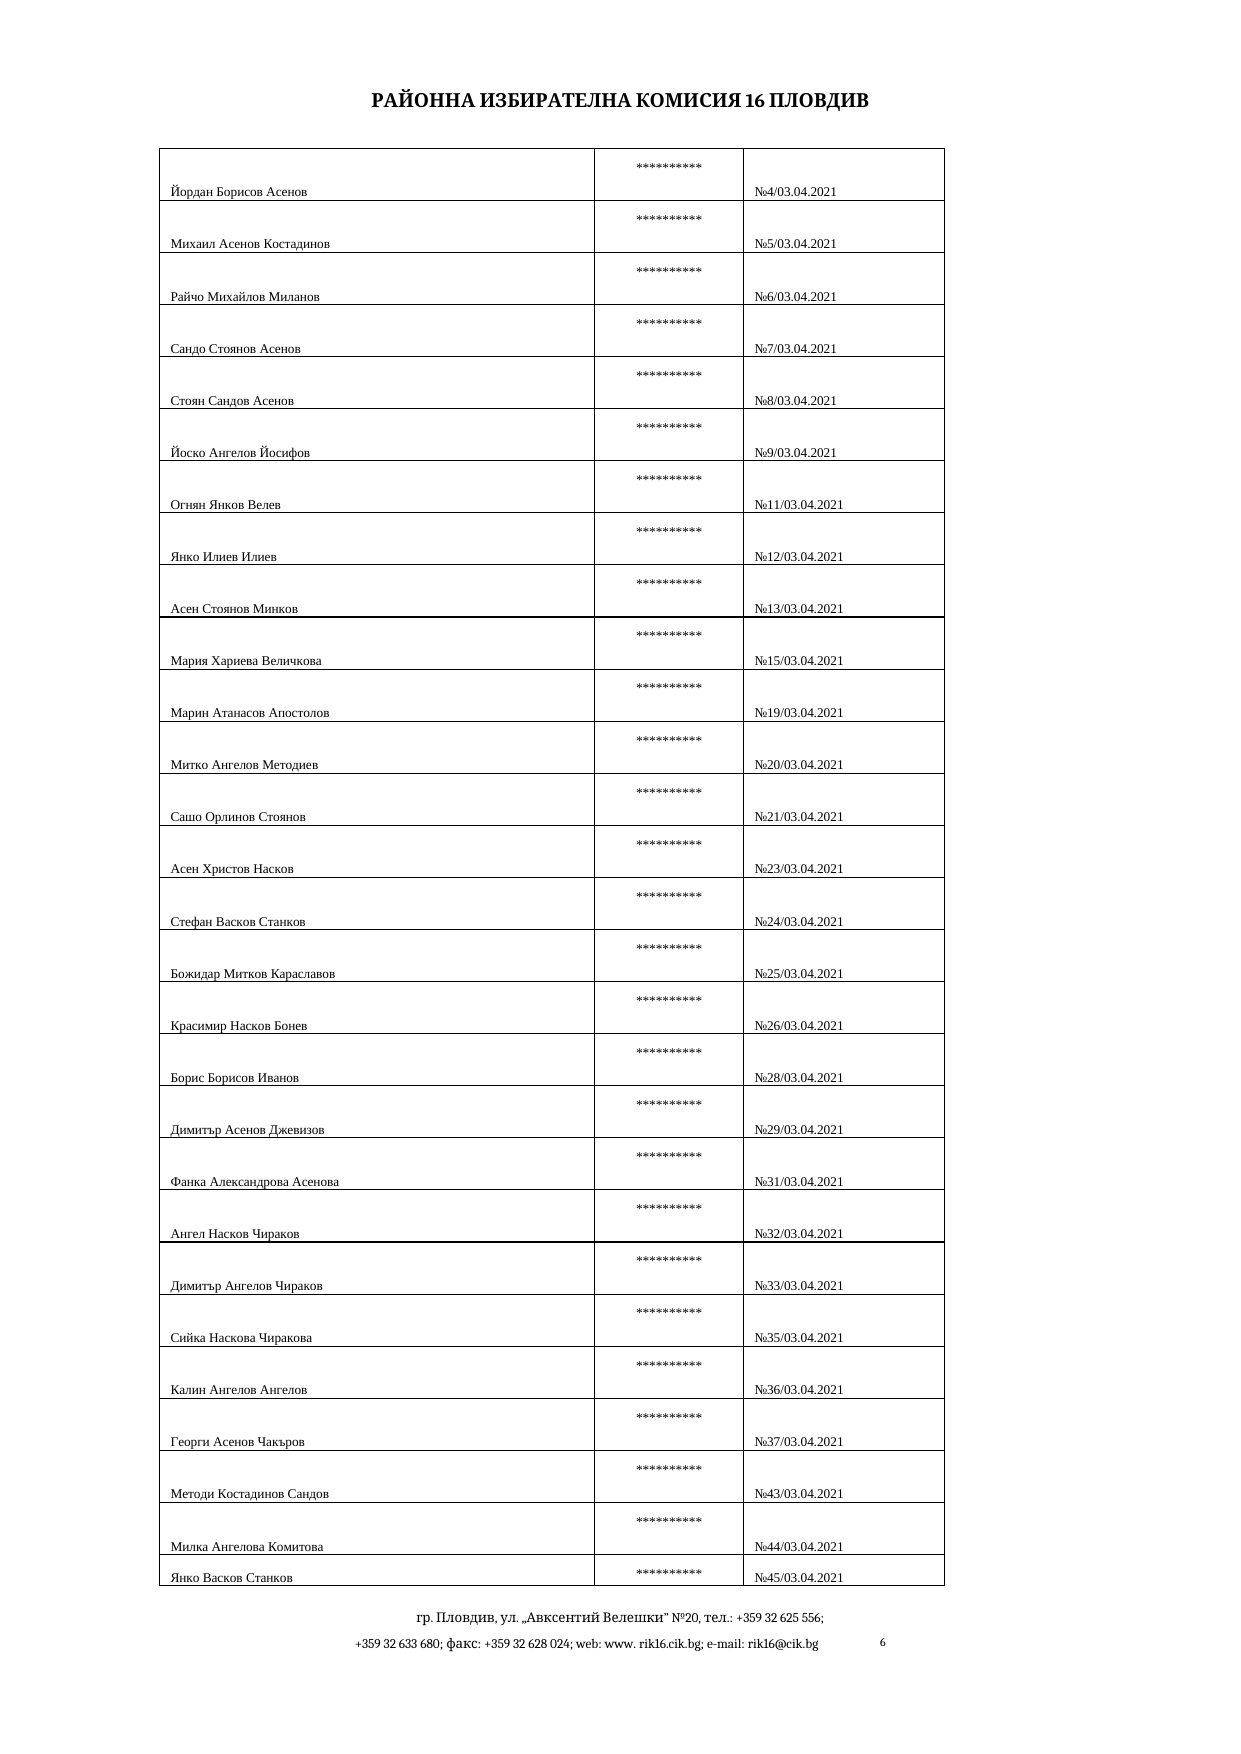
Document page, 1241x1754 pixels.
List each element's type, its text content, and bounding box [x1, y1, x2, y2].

table_cell ********** [595, 1086, 743, 1137]
table_cell №37/03.04.2021 [744, 1399, 944, 1450]
table_cell №21/03.04.2021 [744, 774, 944, 825]
table_cell ********** [595, 357, 743, 408]
table_cell №31/03.04.2021 [744, 1138, 944, 1189]
table_cell ********** [595, 982, 743, 1033]
table_cell ********** [595, 1295, 743, 1346]
table_cell Милка Ангелова Комитова [160, 1503, 594, 1554]
table_cell ********** [595, 774, 743, 825]
table_cell №44/03.04.2021 [744, 1503, 944, 1554]
table_cell ********** [595, 1138, 743, 1189]
table_cell ********** [595, 1243, 743, 1293]
table_cell Стоян Сандов Асенов [160, 357, 594, 408]
table_cell №7/03.04.2021 [744, 305, 944, 356]
table_cell ********** [595, 1347, 743, 1398]
table_cell ********** [595, 305, 743, 356]
table_cell Янко Илиев Илиев [160, 513, 594, 564]
table_cell №29/03.04.2021 [744, 1086, 944, 1137]
table_cell Борис Борисов Иванов [160, 1034, 594, 1085]
table_cell №20/03.04.2021 [744, 722, 944, 773]
table_cell ********** [595, 1190, 743, 1241]
table_cell Райчо Михайлов Миланов [160, 253, 594, 304]
table_cell Методи Костадинов Сандов [160, 1451, 594, 1502]
table_cell Огнян Янков Велев [160, 461, 594, 512]
table_cell ********** [595, 253, 743, 304]
table_cell Йоско Ангелов Йосифов [160, 409, 594, 460]
table_cell Янко Васков Станков [160, 1555, 594, 1585]
table_cell Михаил Асенов Костадинов [160, 201, 594, 252]
table_cell Марин Атанасов Апостолов [160, 670, 594, 721]
table_cell №12/03.04.2021 [744, 513, 944, 564]
table_cell Стефан Васков Станков [160, 878, 594, 929]
table_cell №11/03.04.2021 [744, 461, 944, 512]
table_cell ********** [595, 201, 743, 252]
table_cell Калин Ангелов Ангелов [160, 1347, 594, 1398]
table_cell Асен Стоянов Минков [160, 565, 594, 616]
table_cell ********** [595, 670, 743, 721]
table_cell №6/03.04.2021 [744, 253, 944, 304]
table_cell Георги Асенов Чакъров [160, 1399, 594, 1450]
table_cell №35/03.04.2021 [744, 1295, 944, 1346]
table_cell ********** [595, 513, 743, 564]
table_cell ********** [595, 826, 743, 877]
table_cell Сашо Орлинов Стоянов [160, 774, 594, 825]
table_cell Димитър Ангелов Чираков [160, 1243, 594, 1293]
table_cell Фанка Александрова Асенова [160, 1138, 594, 1189]
table_cell №5/03.04.2021 [744, 201, 944, 252]
table_cell №15/03.04.2021 [744, 618, 944, 668]
table_cell ********** [595, 1034, 743, 1085]
table_cell ********** [595, 878, 743, 929]
table_cell №24/03.04.2021 [744, 878, 944, 929]
table_cell Ангел Насков Чираков [160, 1190, 594, 1241]
table_cell ********** [595, 461, 743, 512]
table_cell ********** [595, 1399, 743, 1450]
table_cell №26/03.04.2021 [744, 982, 944, 1033]
table_cell №13/03.04.2021 [744, 565, 944, 616]
table_cell Митко Ангелов Методиев [160, 722, 594, 773]
table_cell Асен Христов Насков [160, 826, 594, 877]
table_cell Йордан Борисов Асенов [160, 149, 594, 200]
table_cell №19/03.04.2021 [744, 670, 944, 721]
table_cell №36/03.04.2021 [744, 1347, 944, 1398]
table_cell Сийка Наскова Чиракова [160, 1295, 594, 1346]
table_cell ********** [595, 409, 743, 460]
table_cell №25/03.04.2021 [744, 930, 944, 981]
table_cell Божидар Митков Караславов [160, 930, 594, 981]
table_cell ********** [595, 1451, 743, 1502]
table_cell №9/03.04.2021 [744, 409, 944, 460]
table_cell №32/03.04.2021 [744, 1190, 944, 1241]
table_cell №43/03.04.2021 [744, 1451, 944, 1502]
table_cell №23/03.04.2021 [744, 826, 944, 877]
table_cell Мария Хариева Величкова [160, 618, 594, 668]
table_cell №8/03.04.2021 [744, 357, 944, 408]
table_cell №33/03.04.2021 [744, 1243, 944, 1293]
table_cell Димитър Асенов Джевизов [160, 1086, 594, 1137]
table_cell ********** [595, 565, 743, 616]
table_cell ********** [595, 1555, 743, 1585]
table_cell №28/03.04.2021 [744, 1034, 944, 1085]
table_cell ********** [595, 930, 743, 981]
table_cell ********** [595, 1503, 743, 1554]
table_cell Красимир Насков Бонев [160, 982, 594, 1033]
table_cell ********** [595, 618, 743, 668]
table_cell ********** [595, 722, 743, 773]
table_cell Сандо Стоянов Асенов [160, 305, 594, 356]
table_cell №4/03.04.2021 [744, 149, 944, 200]
table_cell №45/03.04.2021 [744, 1555, 944, 1585]
table_cell ********** [595, 149, 743, 200]
